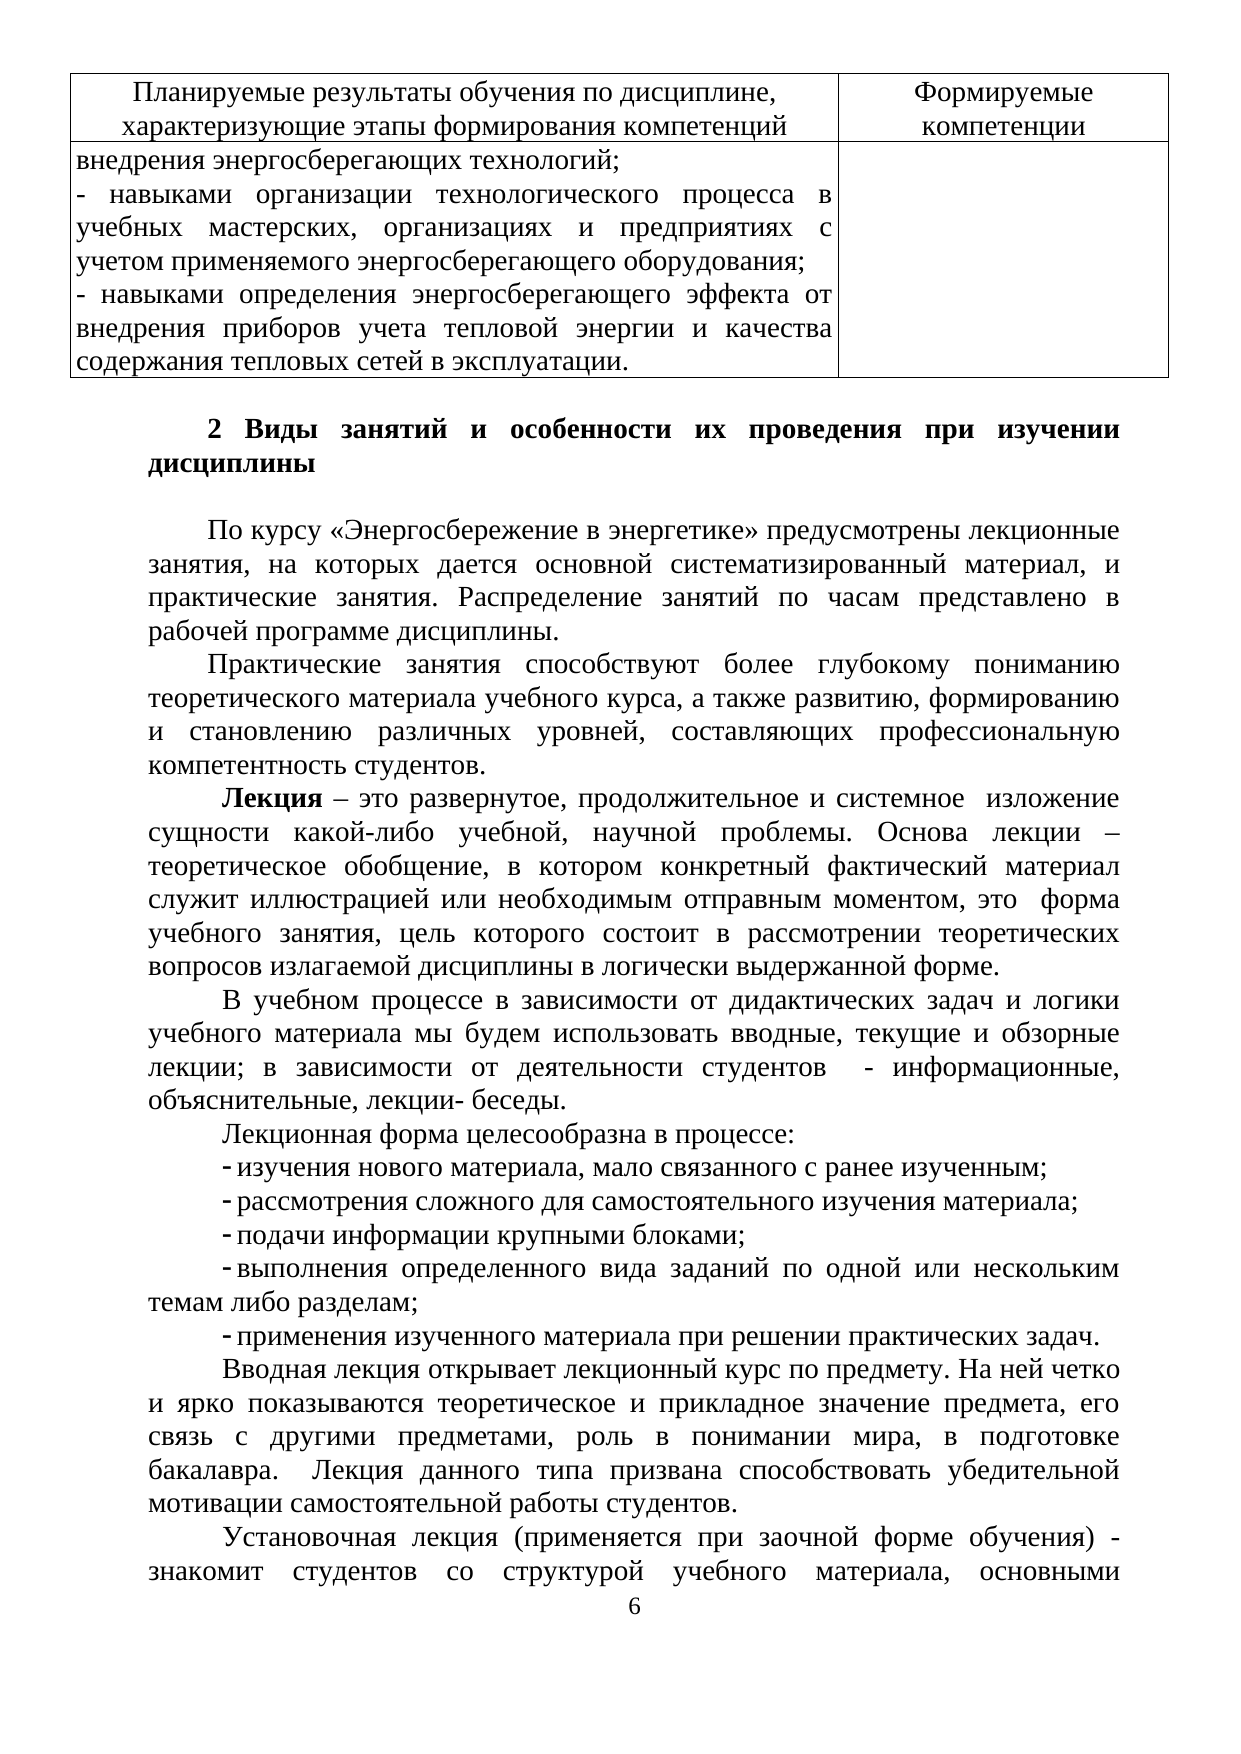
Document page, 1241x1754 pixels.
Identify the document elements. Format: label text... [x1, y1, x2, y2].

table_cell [839, 142, 1168, 377]
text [148, 1519, 1121, 1586]
list рассмотрения сложного для самостоятельного изучения материала; [148, 1183, 1121, 1217]
text Вводная лекция открывает лекционный курс по предмету. На ней четко и ярко показываются теоретическое и прикладное значение предмета, его связь с другими предметами, роль в понимании мира, в подготовке бакалавра. Лекция данного типа призвана способствовать убедительной мотивации самостоятельной работы студентов. [148, 1351, 1121, 1519]
list изучения нового материала, мало связанного с ранее изученным; [148, 1149, 1121, 1183]
text Лекционная форма целесообразна в процессе: [148, 1116, 1121, 1149]
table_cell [71, 142, 838, 377]
list подачи информации крупными блоками; [148, 1217, 1121, 1251]
text По курсу «Энергосбережение в энергетике» предусмотрены лекционные занятия, на которых дается основной систематизированный материал, и практические занятия. Распределение занятий по часам представлено в рабочей программе дисциплины. [148, 512, 1121, 646]
text В учебном процессе в зависимости от дидактических задач и логики учебного материала мы будем использовать вводные, текущие и обзорные лекции; в зависимости от деятельности студентов - информационные, объяснительные, лекции- беседы. [148, 982, 1121, 1116]
text Лекция – это развернутое, продолжительное и системное изложение сущности какой-либо учебной, научной проблемы. Основа лекции – теоретическое обобщение, в котором конкретный фактический материал служит иллюстрацией или необходимым отправным моментом, это форма учебного занятия, цель которого состоит в рассмотрении теоретических вопросов излагаемой дисциплины в логически выдержанной форме. [148, 781, 1121, 982]
list выполнения определенного вида заданий по одной или нескольким темам либо разделам; [148, 1251, 1121, 1318]
text Практические занятия способствуют более глубокому пониманию теоретического материала учебного курса, а также развитию, формированию и становлению различных уровней, составляющих профессиональную компетентность студентов. [148, 646, 1121, 781]
text 2 Виды занятий и особенности их проведения при изучении дисциплины [148, 412, 1121, 479]
table_header Планируемые результаты обучения по дисциплине, характеризующие этапы формирования компетенций [71, 74, 838, 141]
table_header Формируемые компетенции [839, 74, 1168, 141]
list применения изученного материала при решении практических задач. [148, 1318, 1121, 1351]
